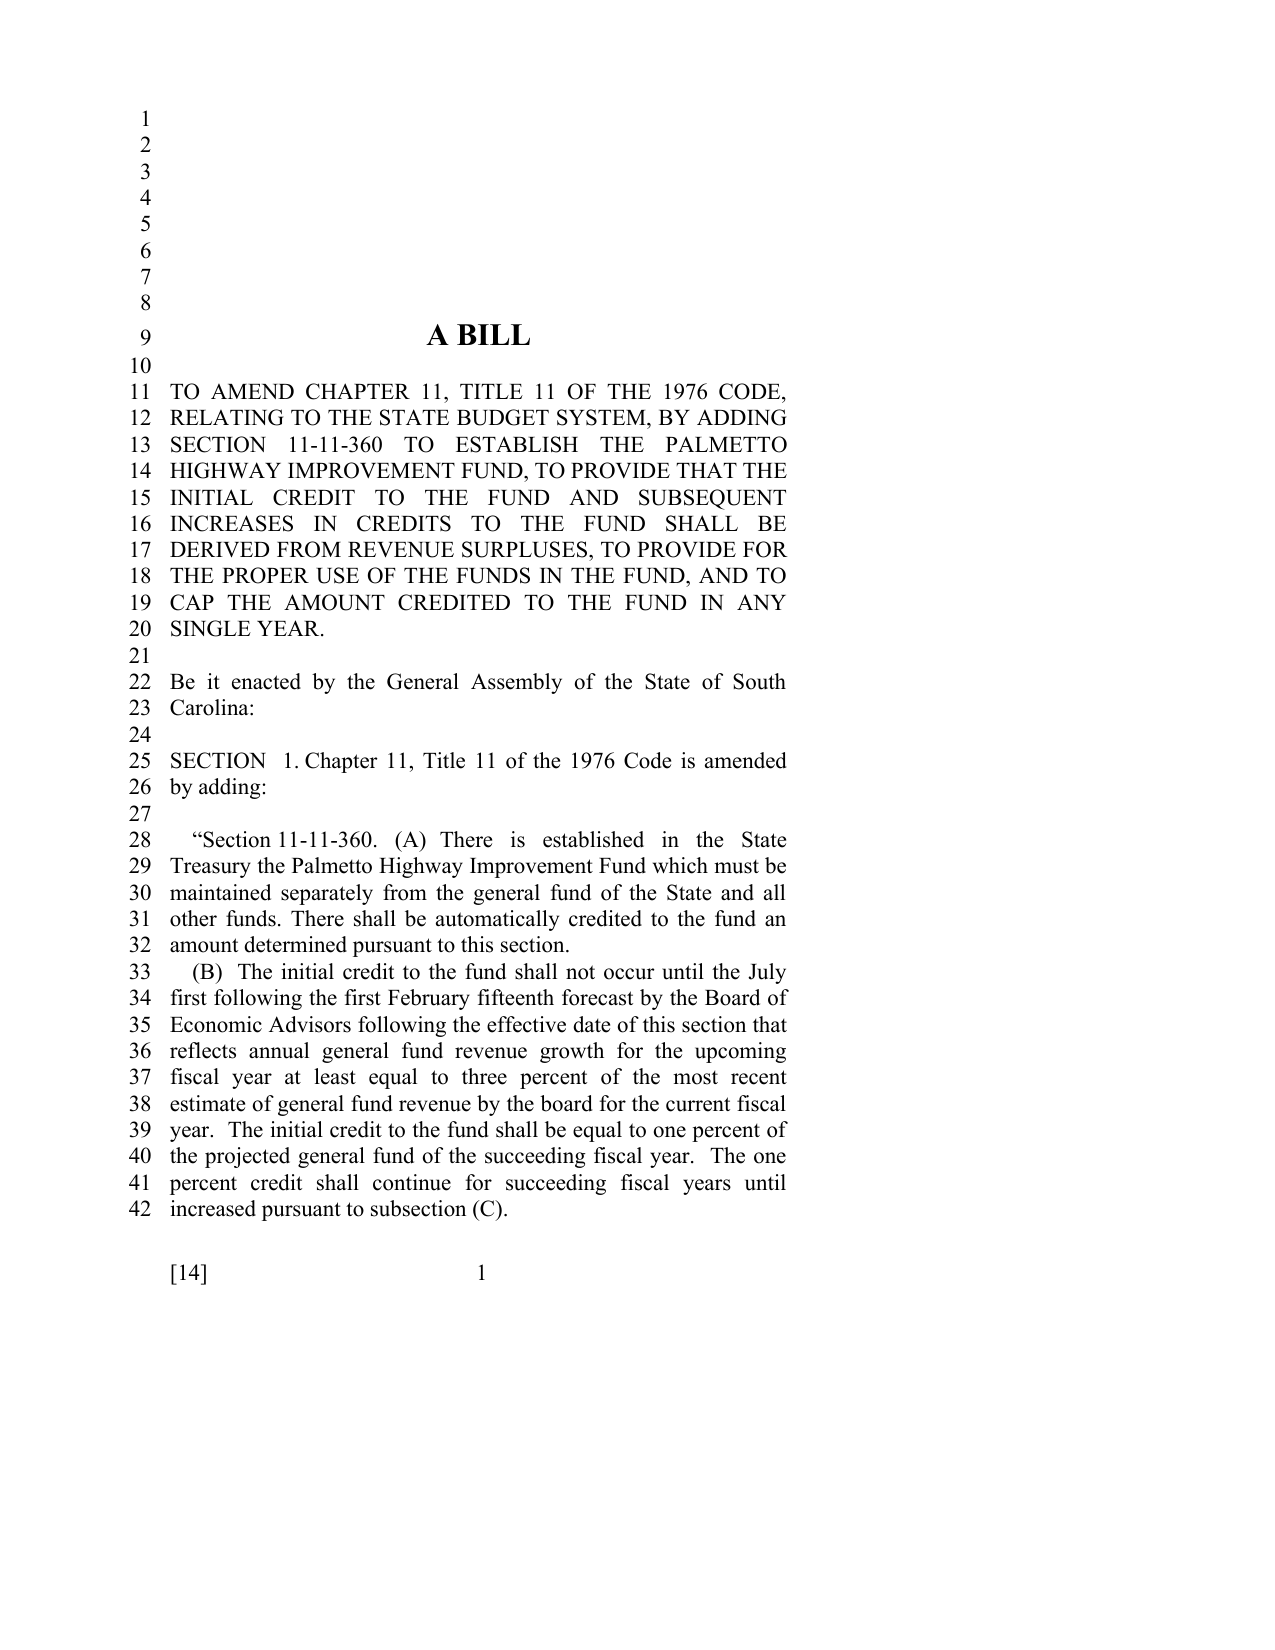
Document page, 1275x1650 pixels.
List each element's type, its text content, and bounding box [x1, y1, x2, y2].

text (B) The initial credit to the fund shall not occur until the July first following the first February fifteenth forecast by the Board of Economic Advisors following the effective date of this section that reflects annual general fund revenue growth for the upcoming fiscal year at least equal to three percent of the most recent estimate of general fund revenue by the board for the current fiscal year. The initial credit to the fund shall be equal to one percent of the projected general fund of the succeeding fiscal year. The one percent credit shall continue for succeeding fiscal years until increased pursuant to subsection (C). [169, 958, 787, 1221]
text A BILL [169, 316, 787, 352]
text SECTION 1. Chapter 11, Title 11 of the 1976 Code is amended by adding: [169, 747, 787, 800]
text “Section 11-11-360. (A) There is established in the State Treasury the Palmetto Highway Improvement Fund which must be maintained separately from the general fund of the State and all other funds. There shall be automatically credited to the fund an amount determined pursuant to this section. [169, 826, 787, 958]
text Be it enacted by the General Assembly of the State of South Carolina: [169, 668, 787, 721]
text TO AMEND CHAPTER 11, TITLE 11 OF THE 1976 CODE, RELATING TO THE STATE BUDGET SYSTEM, BY ADDING SECTION 11-11-360 TO ESTABLISH THE PALMETTO HIGHWAY IMPROVEMENT FUND, TO PROVIDE THAT THE INITIAL CREDIT TO THE FUND AND SUBSEQUENT INCREASES IN CREDITS TO THE FUND SHALL BE DERIVED FROM REVENUE SURPLUSES, TO PROVIDE FOR THE PROPER USE OF THE FUNDS IN THE FUND, AND TO CAP THE AMOUNT CREDITED TO THE FUND IN ANY SINGLE YEAR. [169, 378, 787, 642]
